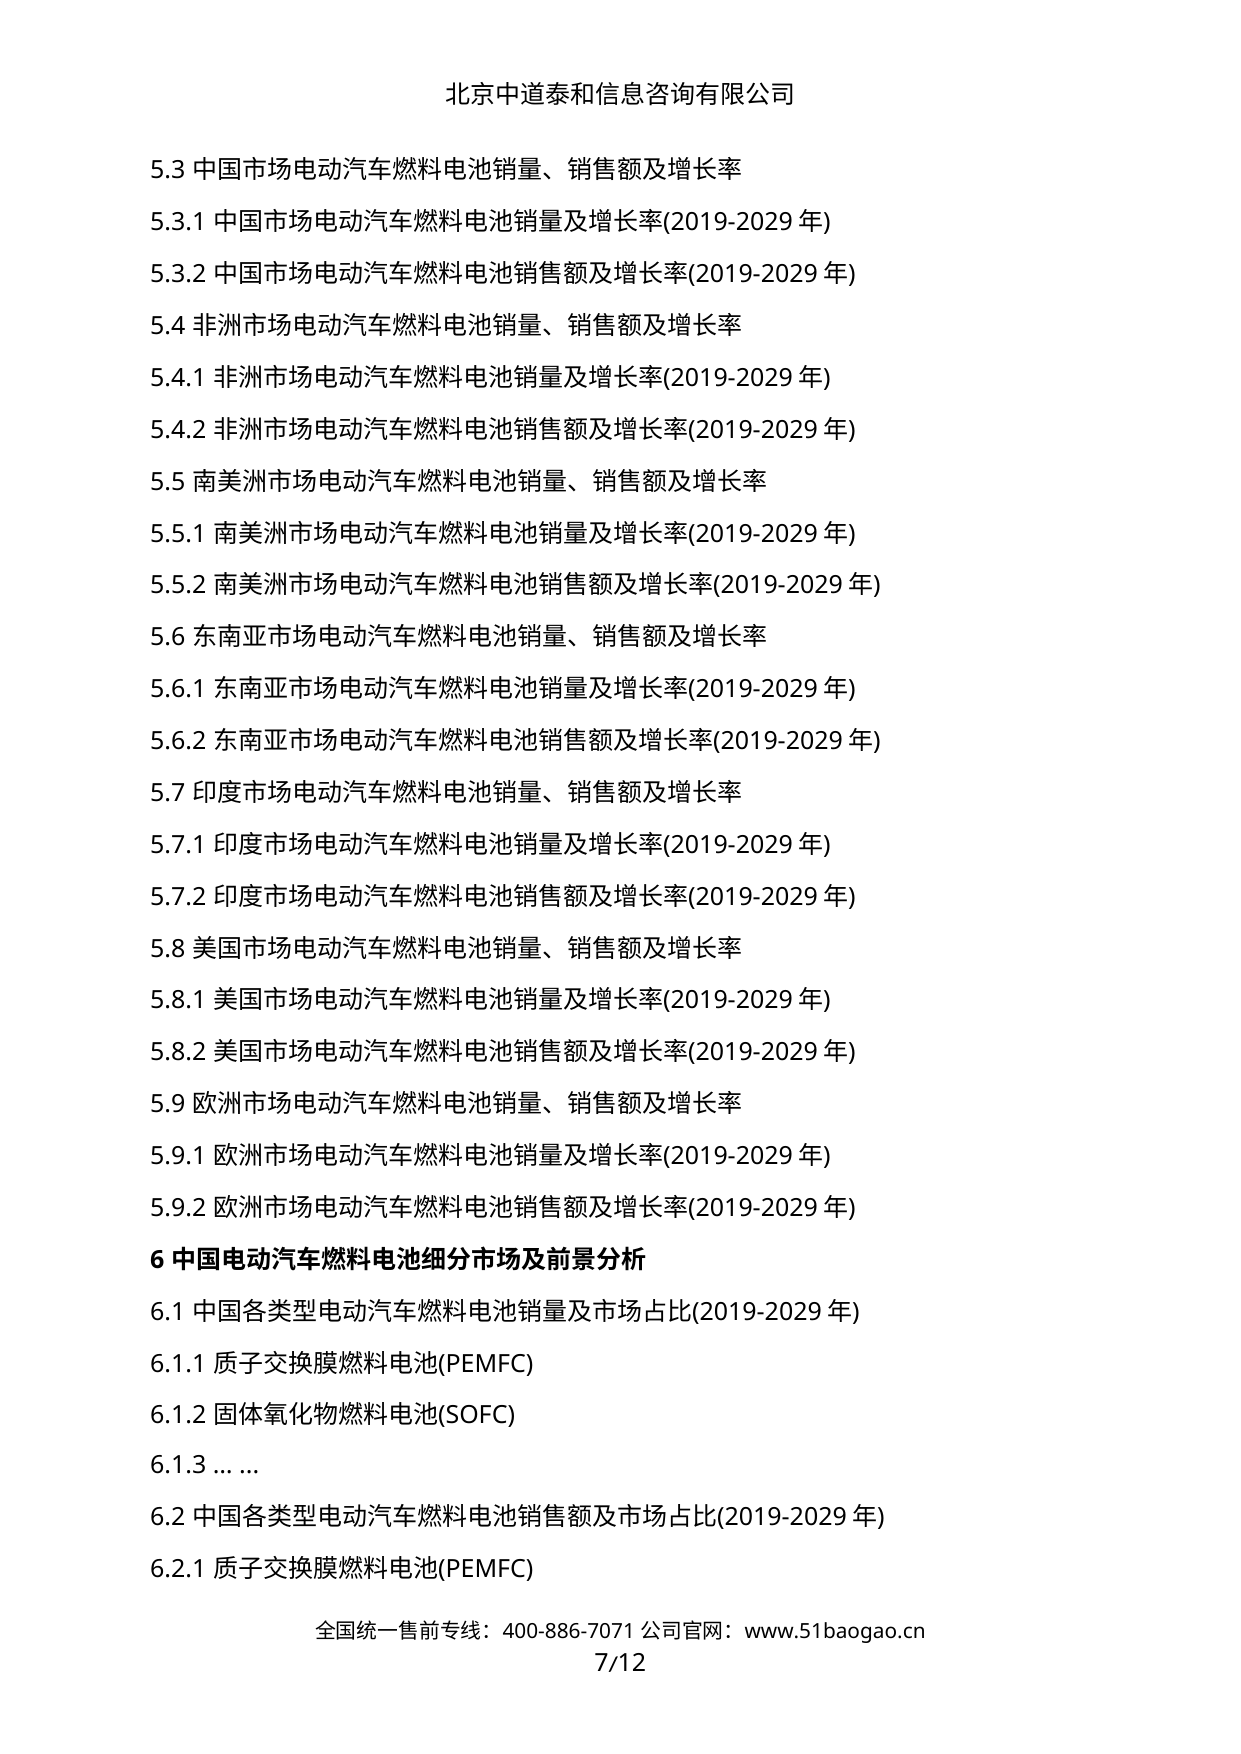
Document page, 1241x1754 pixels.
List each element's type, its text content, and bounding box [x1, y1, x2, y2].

text 6.2 中国各类型电动汽车燃料电池销售额及市场占比(2019-2029年) [150, 1497, 1090, 1533]
text 5.5.2 南美洲市场电动汽车燃料电池销售额及增长率(2019-2029年) [150, 565, 1090, 601]
text 5.6.1 东南亚市场电动汽车燃料电池销量及增长率(2019-2029年) [150, 669, 1090, 705]
text 5.4.2 非洲市场电动汽车燃料电池销售额及增长率(2019-2029年) [150, 409, 1090, 446]
text 5.8.2 美国市场电动汽车燃料电池销售额及增长率(2019-2029年) [150, 1032, 1090, 1068]
text 6.1.3 … ... [150, 1447, 1090, 1481]
text 5.3.2 中国市场电动汽车燃料电池销售额及增长率(2019-2029年) [150, 254, 1090, 290]
text 5.3 中国市场电动汽车燃料电池销量、销售额及增长率 [150, 150, 1090, 186]
text 6.1 中国各类型电动汽车燃料电池销量及市场占比(2019-2029年) [150, 1291, 1090, 1327]
text 5.9.2 欧洲市场电动汽车燃料电池销售额及增长率(2019-2029年) [150, 1187, 1090, 1224]
text 5.5 南美洲市场电动汽车燃料电池销量、销售额及增长率 [150, 461, 1090, 497]
text 5.3.1 中国市场电动汽车燃料电池销量及增长率(2019-2029年) [150, 202, 1090, 238]
text 6.1.2 固体氧化物燃料电池(SOFC) [150, 1395, 1090, 1431]
text 5.4 非洲市场电动汽车燃料电池销量、销售额及增长率 [150, 306, 1090, 342]
text 5.7.1 印度市场电动汽车燃料电池销量及增长率(2019-2029年) [150, 824, 1090, 861]
text 5.9 欧洲市场电动汽车燃料电池销量、销售额及增长率 [150, 1084, 1090, 1120]
text 6.2.1 质子交换膜燃料电池(PEMFC) [150, 1548, 1090, 1585]
text 5.7 印度市场电动汽车燃料电池销量、销售额及增长率 [150, 772, 1090, 809]
text 5.9.1 欧洲市场电动汽车燃料电池销量及增长率(2019-2029年) [150, 1136, 1090, 1172]
text 6.1.1 质子交换膜燃料电池(PEMFC) [150, 1343, 1090, 1379]
text 5.8 美国市场电动汽车燃料电池销量、销售额及增长率 [150, 928, 1090, 964]
text 5.8.1 美国市场电动汽车燃料电池销量及增长率(2019-2029年) [150, 980, 1090, 1016]
text 5.6 东南亚市场电动汽车燃料电池销量、销售额及增长率 [150, 617, 1090, 653]
text 5.6.2 东南亚市场电动汽车燃料电池销售额及增长率(2019-2029年) [150, 721, 1090, 757]
text 5.5.1 南美洲市场电动汽车燃料电池销量及增长率(2019-2029年) [150, 513, 1090, 549]
text 5.4.1 非洲市场电动汽车燃料电池销量及增长率(2019-2029年) [150, 357, 1090, 394]
text 5.7.2 印度市场电动汽车燃料电池销售额及增长率(2019-2029年) [150, 876, 1090, 912]
text 6 中国电动汽车燃料电池细分市场及前景分析 [150, 1239, 1090, 1276]
